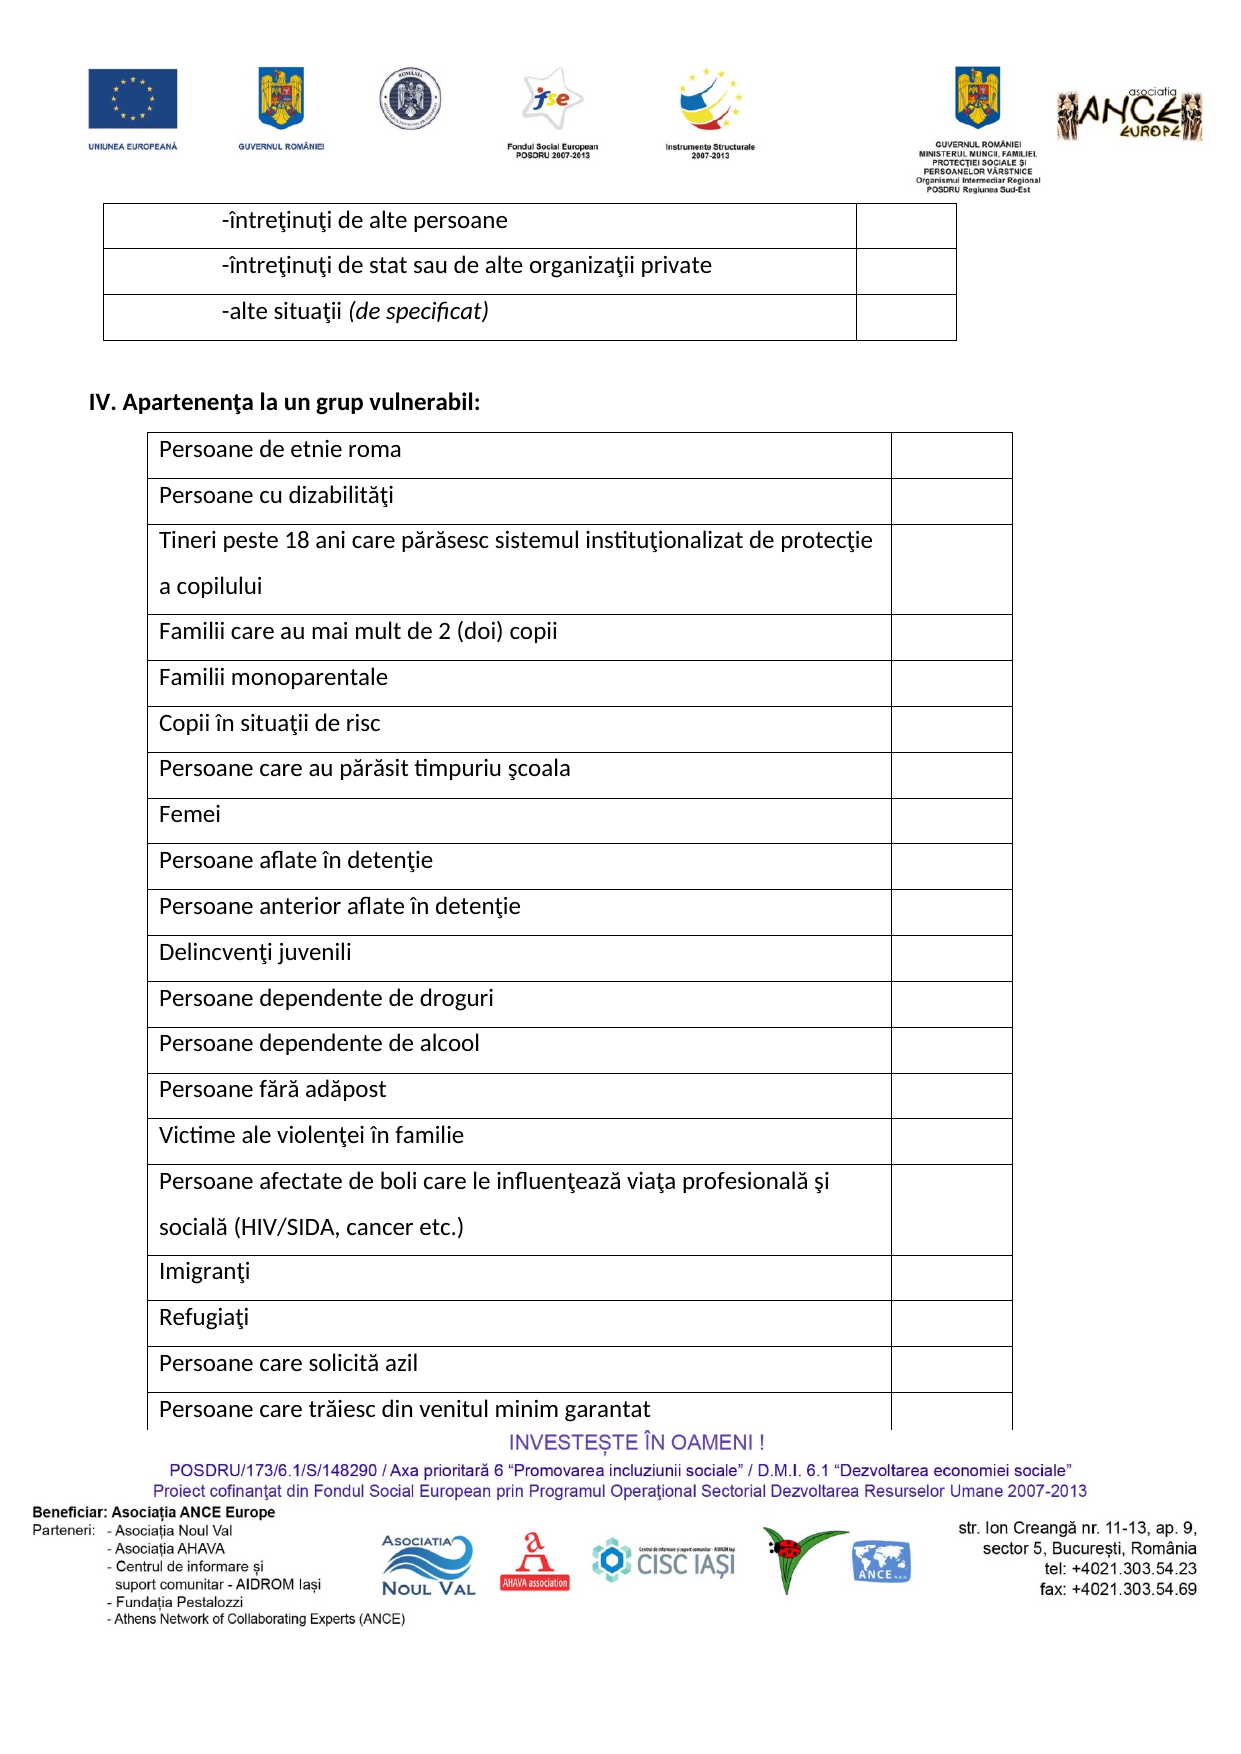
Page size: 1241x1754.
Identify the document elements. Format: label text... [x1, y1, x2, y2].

table_cell [892, 1393, 1012, 1430]
table_cell [892, 661, 1012, 706]
table_cell [892, 753, 1012, 797]
table_cell [857, 295, 956, 339]
table_cell [892, 707, 1012, 752]
table_cell Persoane care au părăsit timpuriu şcoala [148, 753, 891, 797]
table_cell [892, 1165, 1012, 1254]
table_cell Persoane care trăiesc din venitul minim garantat [148, 1393, 891, 1430]
table_cell [892, 1256, 1012, 1300]
table_cell [892, 615, 1012, 660]
table_cell [892, 1301, 1012, 1346]
table_cell [892, 525, 1012, 614]
table_cell Familii care au mai mult de 2 (doi) copii [148, 615, 891, 660]
picture [46, 25, 1236, 199]
table_cell Persoane afectate de boli care le influenţează viaţa profesională şi socială (HIV/SIDA, cancer etc.) [148, 1165, 891, 1254]
table_cell -întreţinuţi de stat sau de alte organizaţii private [104, 249, 856, 294]
table_cell [892, 1028, 1012, 1072]
table_cell Victime ale violenţei în familie [148, 1119, 891, 1164]
table_cell -întreţinuţi de alte persoane [104, 204, 856, 248]
table_cell Persoane fără adăpost [148, 1074, 891, 1118]
table_cell Familii monoparentale [148, 661, 891, 706]
table_cell -alte situaţii (de specificat) [104, 295, 856, 339]
table_cell [857, 204, 956, 248]
table_cell Persoane care solicită azil [148, 1347, 891, 1392]
table_cell Femei [148, 799, 891, 843]
table_cell [892, 479, 1012, 524]
table_cell Tineri peste 18 ani care părăsesc sistemul instituţionalizat de protecţie a copilului [148, 525, 891, 614]
table_cell Imigranţi [148, 1256, 891, 1300]
table_cell Persoane cu dizabilităţi [148, 479, 891, 524]
table_cell Persoane dependente de alcool [148, 1028, 891, 1072]
table_header [892, 433, 1012, 478]
table_header Persoane de etnie roma [148, 433, 891, 478]
table_cell [857, 249, 956, 294]
table_cell [892, 799, 1012, 843]
table_cell Copii în situaţii de risc [148, 707, 891, 752]
text IV. Apartenenţa la un grup vulnerabil: [89, 386, 1167, 417]
table_cell Persoane dependente de droguri [148, 982, 891, 1027]
table_cell [892, 844, 1012, 889]
table_cell [892, 1347, 1012, 1392]
table_cell Persoane aflate în detenţie [148, 844, 891, 889]
table_cell [892, 890, 1012, 935]
table_cell Persoane anterior aflate în detenţie [148, 890, 891, 935]
table_cell [892, 1074, 1012, 1118]
table_cell [892, 1119, 1012, 1164]
table_cell [892, 982, 1012, 1027]
picture [0, 1430, 1236, 1631]
table_cell Refugiaţi [148, 1301, 891, 1346]
table_cell Delincvenţi juvenili [148, 936, 891, 981]
table_cell [892, 936, 1012, 981]
